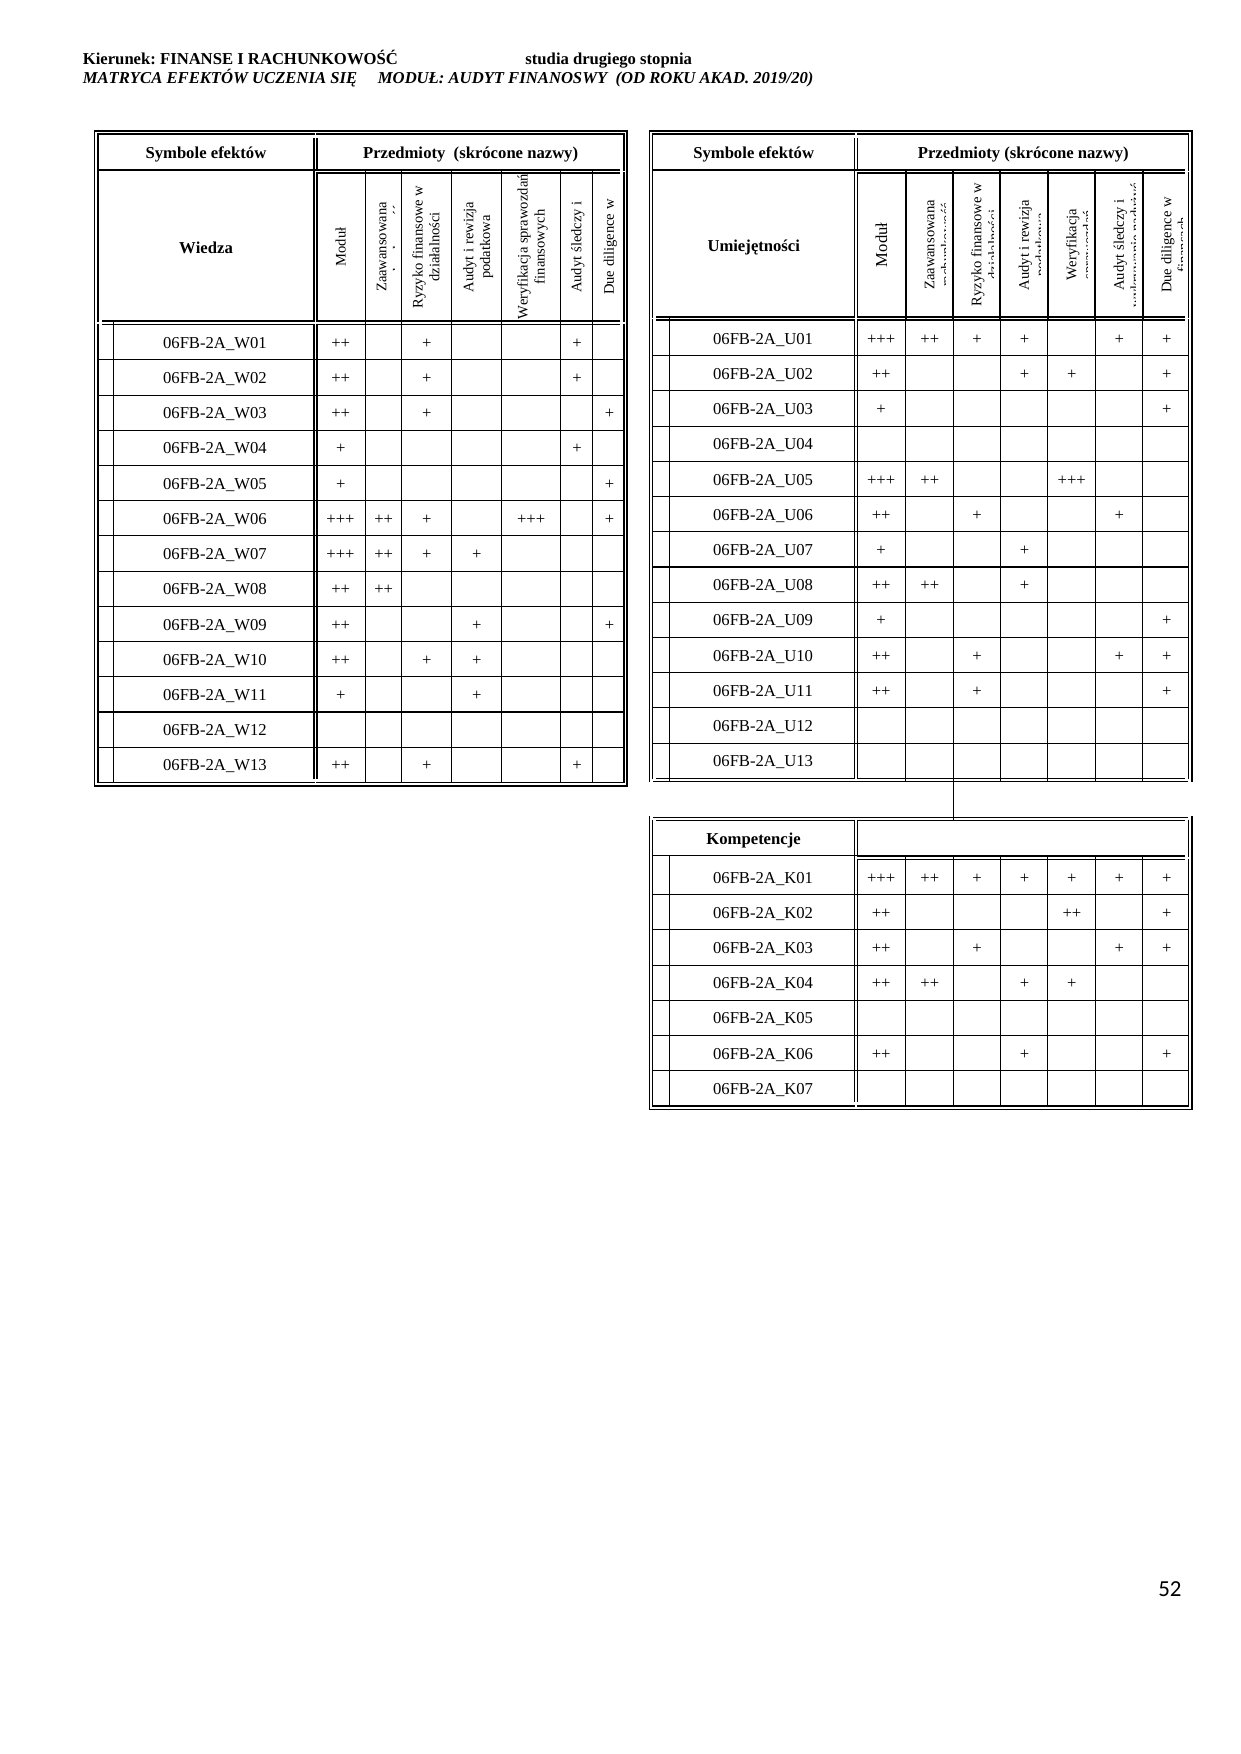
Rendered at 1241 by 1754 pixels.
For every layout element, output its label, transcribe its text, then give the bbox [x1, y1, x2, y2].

table_header [83, 130, 637, 1110]
text Kierunek: FINANSE I RACHUNKOWOŚĆ studia drugiego stopnia MATRYCA EFEKTÓW UCZENIA SIĘ MODUŁ: AUDYT FINANOSWY (OD ROKU AKAD. 2019/20) [83, 49, 1181, 87]
table_header [638, 130, 1204, 1110]
